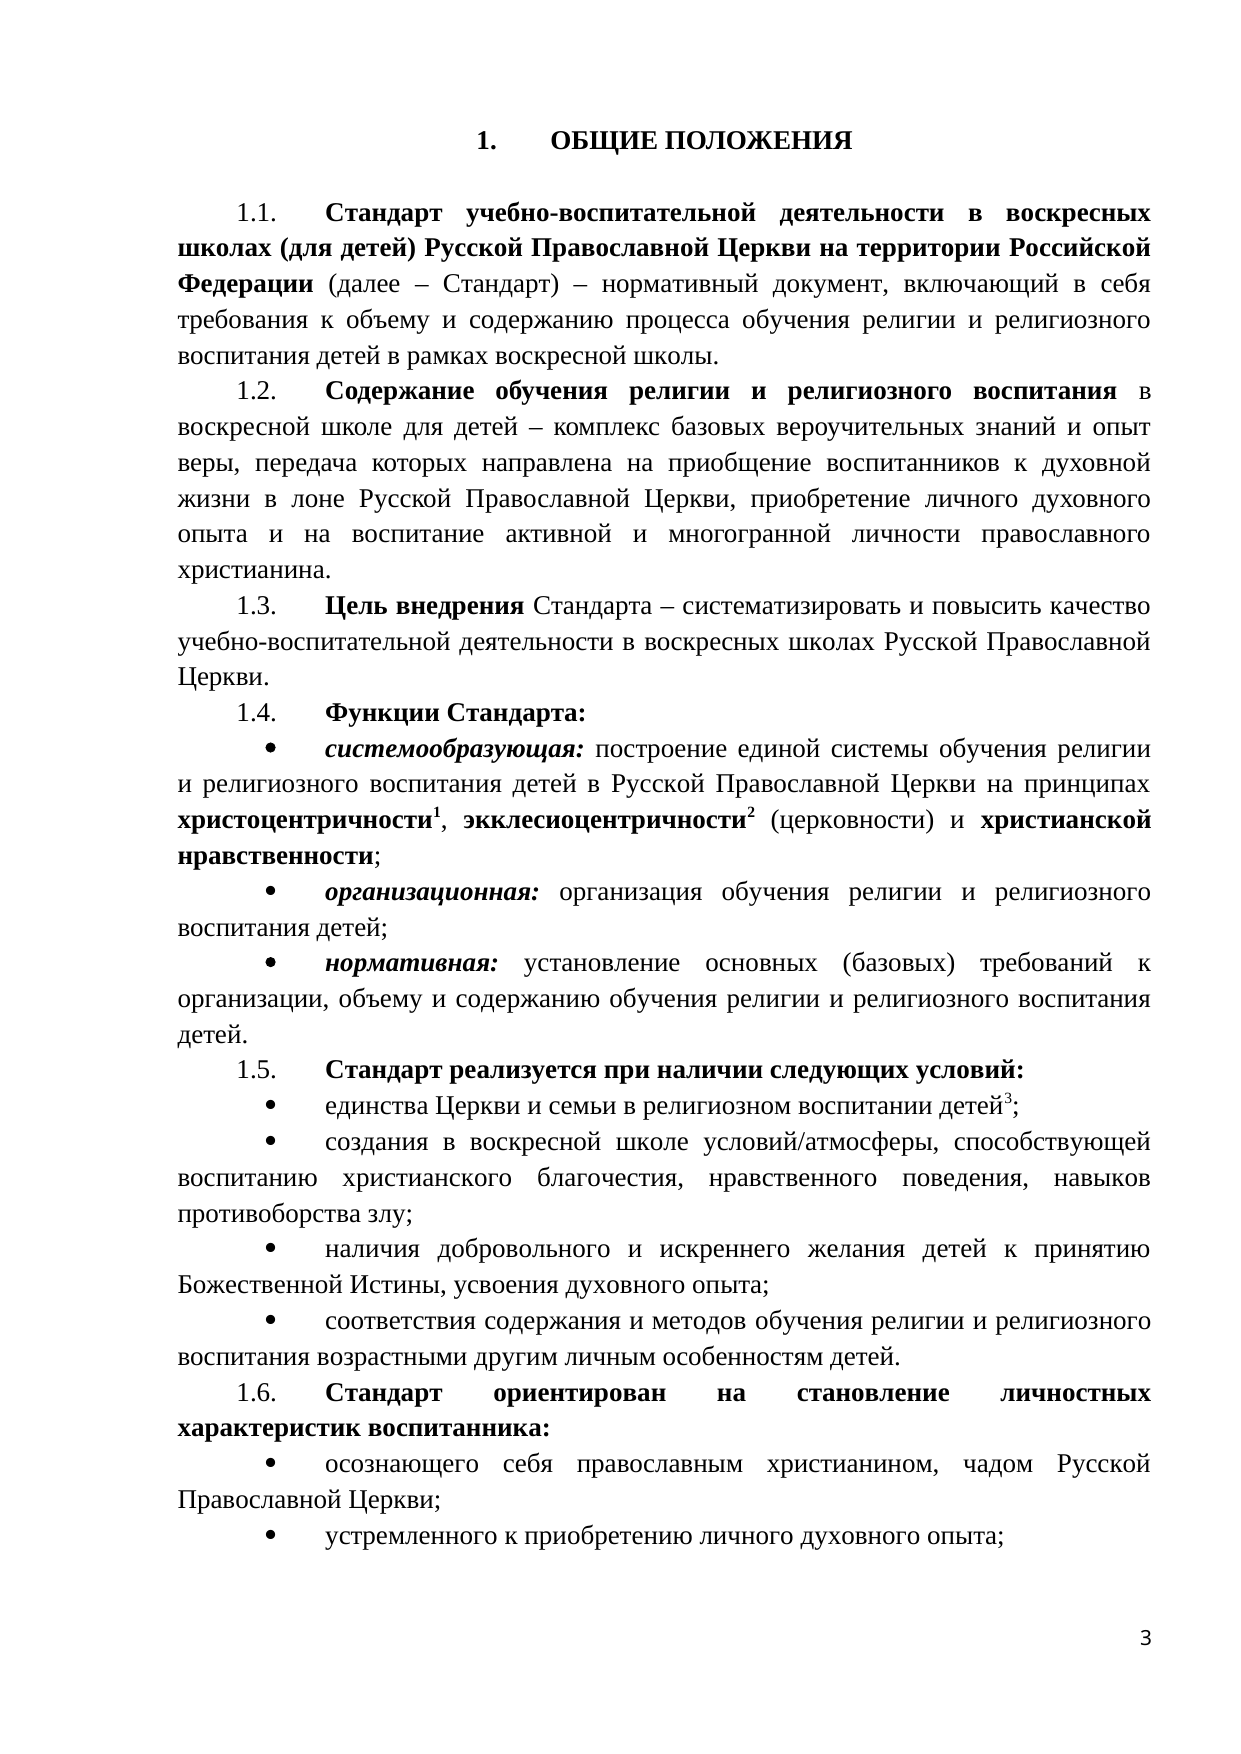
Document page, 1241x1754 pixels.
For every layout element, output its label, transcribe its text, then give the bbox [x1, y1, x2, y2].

subtitle ОБЩИЕ ПОЛОЖЕНИЯ [177, 124, 1152, 156]
list Стандарт ориентирован на становление личностных характеристик воспитанника: [177, 1376, 1152, 1443]
list Стандарт реализуется при наличии следующих условий: [177, 1054, 1152, 1085]
list создания в воскресной школе условий/атмосферы, способствующей воспитанию христианского благочестия, нравственного поведения, навыков противоборства злу; [177, 1125, 1152, 1228]
list Цель внедрения Стандарта – систематизировать и повысить качество учебно-воспитательной деятельности в воскресных школах Русской Православной Церкви. [177, 589, 1152, 691]
list системообразующая: построение единой системы обучения религии и религиозного воспитания детей в Русской Православной Церкви на принципах христоцентричности, экклесиоцентричности (церковности) и христианской нравственности; [177, 732, 1152, 870]
list Содержание обучения религии и религиозного воспитания в воскресной школе для детей – комплекс базовых вероучительных знаний и опыт веры, передача которых направлена на приобщение воспитанников к духовной жизни в лоне Русской Православной Церкви, приобретение личного духовного опыта и на воспитание активной и многогранной личности православного христианина. [177, 374, 1152, 584]
list наличия добровольного и искреннего желания детей к принятию Божественной Истины, усвоения духовного опыта; [177, 1233, 1152, 1299]
list осознающего себя православным христианином, чадом Русской Православной Церкви; [177, 1447, 1152, 1514]
list единства Церкви и семьи в религиозном воспитании детей; [177, 1089, 1152, 1121]
list соответствия содержания и методов обучения религии и религиозного воспитания возрастными другим личным особенностям детей. [177, 1304, 1152, 1371]
list нормативная: установление основных (базовых) требований к организации, объему и содержанию обучения религии и религиозного воспитания детей. [177, 946, 1152, 1049]
list Функции Стандарта: [177, 696, 1152, 727]
list устремленного к приобретению личного духовного опыта; [177, 1519, 1152, 1550]
list Стандарт учебно-воспитательной деятельности в воскресных школах (для детей) Русской Православной Церкви на территории Российской Федерации (далее – Стандарт) – нормативный документ, включающий в себя требования к объему и содержанию процесса обучения религии и религиозного воспитания детей в рамках воскресной школы. [177, 196, 1152, 370]
list организационная: организация обучения религии и религиозного воспитания детей; [177, 875, 1152, 942]
